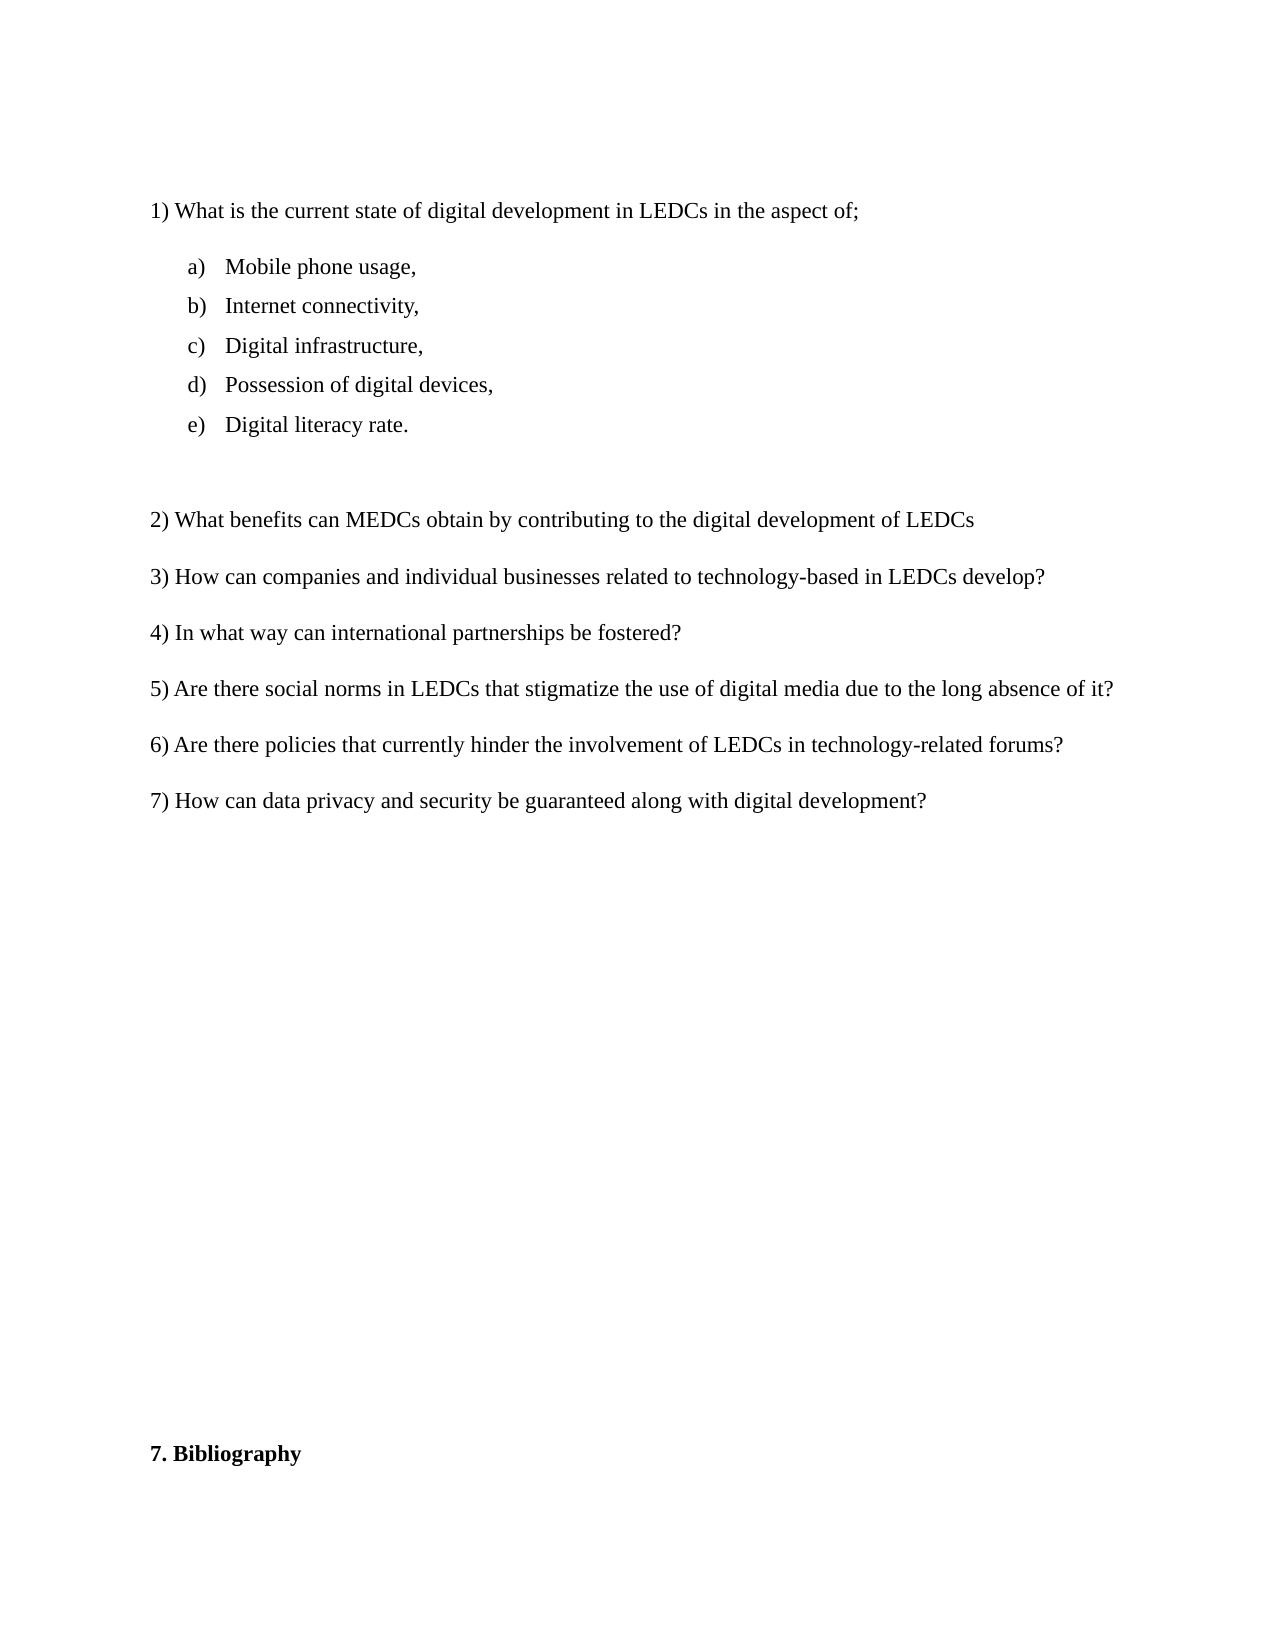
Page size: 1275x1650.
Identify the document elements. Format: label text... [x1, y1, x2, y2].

text 1) What is the current state of digital development in LEDCs in the aspect of; [150, 197, 1125, 223]
list Digital infrastructure, [187, 332, 1125, 358]
text 2) What benefits can MEDCs obtain by contributing to the digital development of LEDCs [150, 507, 1125, 533]
text 3) How can companies and individual businesses related to technology-based in LEDCs develop? [150, 563, 1125, 589]
text 5) Are there social norms in LEDCs that stigmatize the use of digital media due to the long absence of it? [150, 675, 1125, 701]
list Mobile phone usage, [187, 253, 1125, 279]
text 7) How can data privacy and security be guaranteed along with digital development? [150, 787, 1125, 814]
list Internet connectivity, [187, 292, 1125, 319]
text 7. Bibliography [150, 1440, 1125, 1467]
list Possession of digital devices, [187, 371, 1125, 398]
text 6) Are there policies that currently hinder the involvement of LEDCs in technology-related forums? [150, 731, 1125, 757]
list Digital literacy rate. [187, 411, 1125, 437]
text 4) In what way can international partnerships be fostered? [150, 619, 1125, 645]
